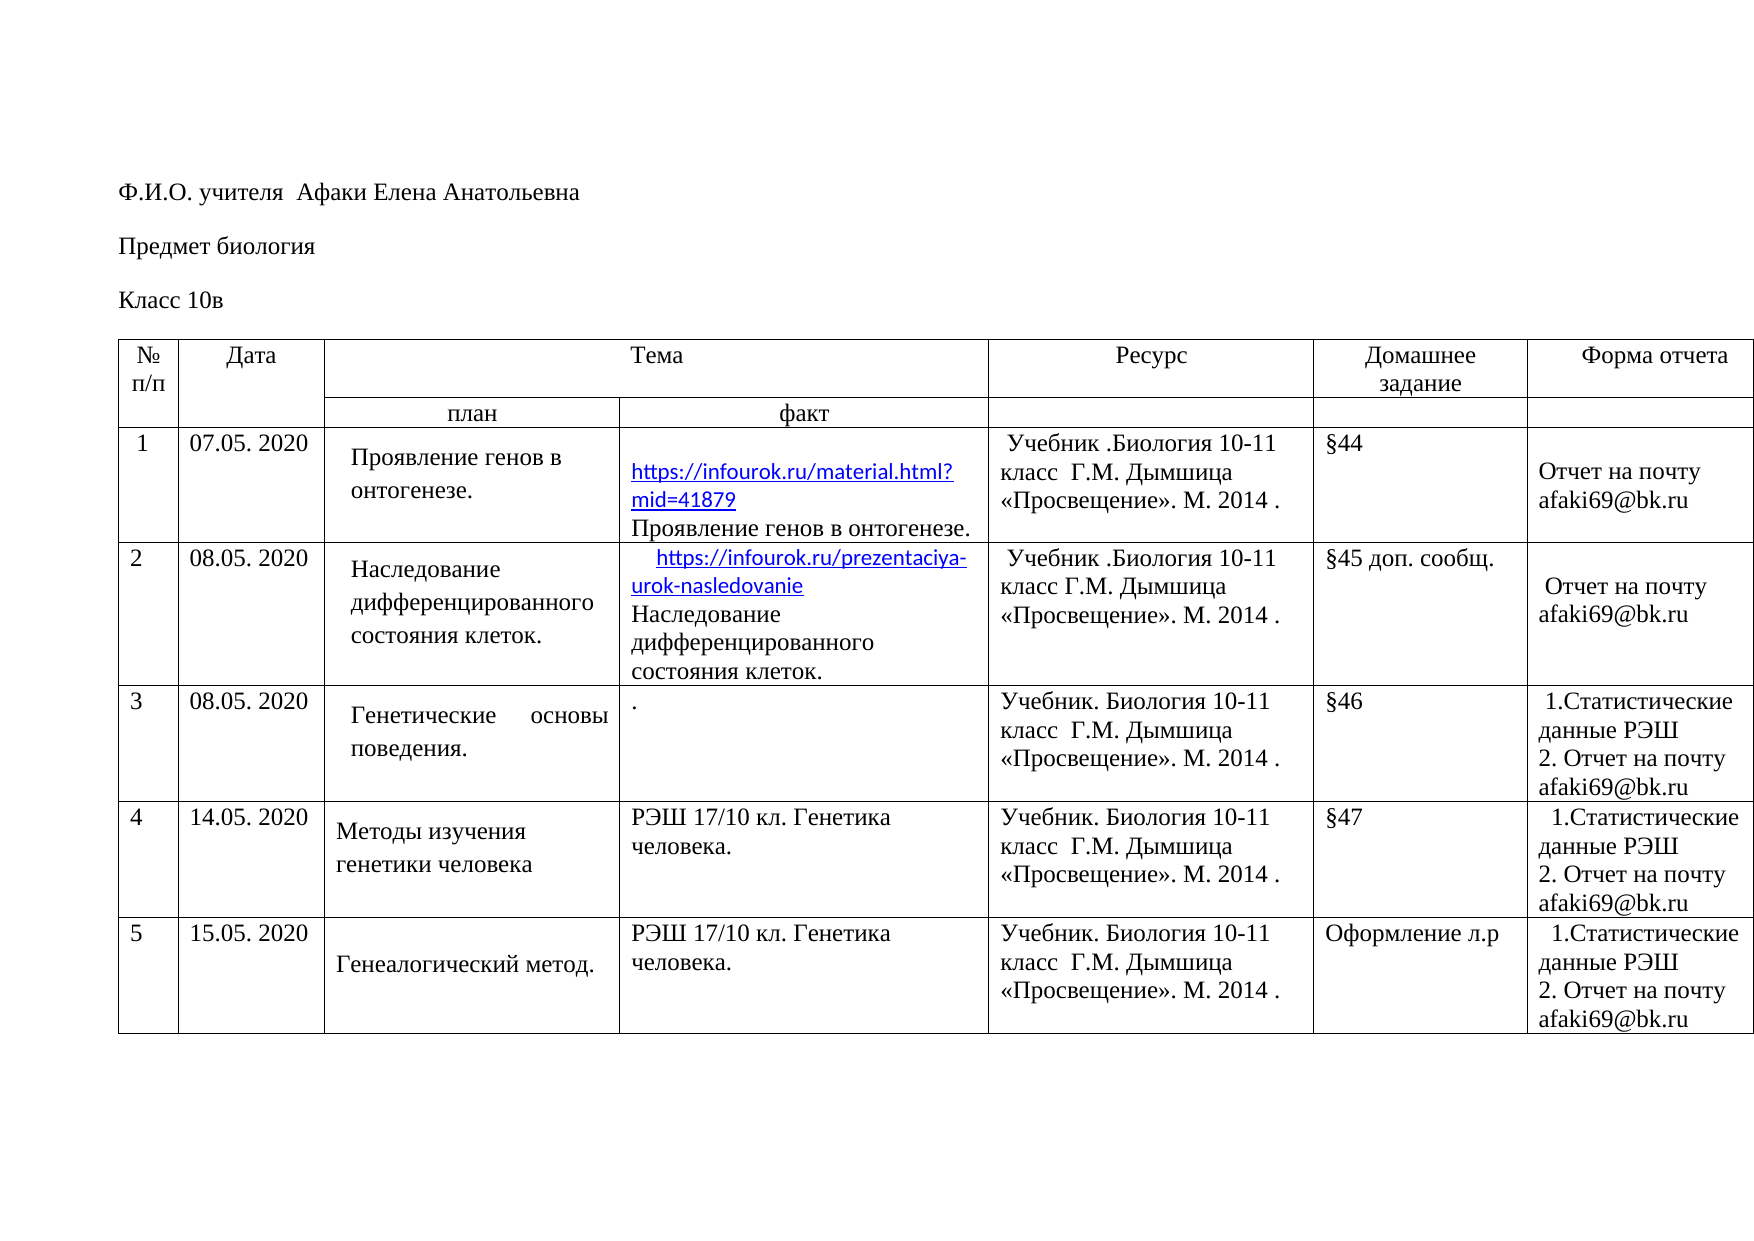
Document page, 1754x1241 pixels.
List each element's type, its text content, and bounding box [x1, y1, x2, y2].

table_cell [620, 918, 988, 1033]
table_cell 14.05. 2020 [179, 802, 324, 917]
table_cell §45 доп. сообщ. [1314, 543, 1527, 685]
table_cell §44 [1314, 428, 1527, 542]
table_cell Учебник .Биология 10-11 класс Г.М. Дымшица «Просвещение». М. 2014 . [989, 543, 1313, 685]
table_cell Генеалогический метод. [325, 918, 619, 1033]
table_cell Генетические основы поведения. [325, 686, 619, 801]
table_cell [1528, 918, 1753, 1033]
table_cell https://infourok.ru/prezentaciya-urok-nasledovanie Наследование дифференцированного состояния клеток. [620, 543, 988, 685]
table_cell [989, 398, 1313, 427]
table_cell 5 [119, 918, 178, 1033]
text Предмет биология [118, 231, 1636, 260]
table_cell Наследование дифференцированного состояния клеток. [325, 543, 619, 685]
text Ф.И.О. учителя Афаки Елена Анатольевна [118, 177, 1636, 206]
table_cell [1528, 398, 1753, 427]
table_cell Отчет на почту afaki69@bk.ru [1528, 428, 1753, 542]
table_header Форма отчета [1528, 340, 1753, 397]
text Класс 10в [118, 285, 1636, 314]
table_header Дата [179, 340, 324, 427]
table_cell Учебник. Биология 10-11 класс Г.М. Дымшица «Просвещение». М. 2014 . [989, 686, 1313, 801]
table_cell Методы изучения генетики человека [325, 802, 619, 917]
table_cell §47 [1314, 802, 1527, 917]
table_cell 08.05. 2020 [179, 543, 324, 685]
table_cell 1.Статистические данные РЭШ 2. Отчет на почту afaki69@bk.ru [1528, 802, 1753, 917]
table_header № п/п [119, 340, 178, 427]
table_cell 1 [119, 428, 178, 542]
table_cell 2 [119, 543, 178, 685]
table_cell Учебник .Биология 10-11 класс Г.М. Дымшица «Просвещение». М. 2014 . [989, 428, 1313, 542]
table_cell план [325, 398, 619, 427]
table_header Тема [325, 340, 988, 397]
table_cell 08.05. 2020 [179, 686, 324, 801]
table_header Ресурс [989, 340, 1313, 397]
table_cell 4 [119, 802, 178, 917]
table_cell 07.05. 2020 [179, 428, 324, 542]
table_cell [989, 918, 1313, 1033]
table_cell §46 [1314, 686, 1527, 801]
table_cell https://infourok.ru/material.html?mid=41879 Проявление генов в онтогенезе. [620, 428, 988, 542]
table_cell Учебник. Биология 10-11 класс Г.М. Дымшица «Просвещение». М. 2014 . [989, 802, 1313, 917]
table_cell [1314, 398, 1527, 427]
table_cell Проявление генов в онтогенезе. [325, 428, 619, 542]
table_cell Оформление л.р [1314, 918, 1527, 1033]
table_cell 1.Статистические данные РЭШ 2. Отчет на почту afaki69@bk.ru [1528, 686, 1753, 801]
table_header Домашнее задание [1314, 340, 1527, 397]
table_cell факт [620, 398, 988, 427]
table_cell 3 [119, 686, 178, 801]
table_cell Отчет на почту afaki69@bk.ru [1528, 543, 1753, 685]
table_cell . [620, 686, 988, 801]
table_cell 15.05. 2020 [179, 918, 324, 1033]
table_cell РЭШ 17/10 кл. Генетика человека. [620, 802, 988, 917]
